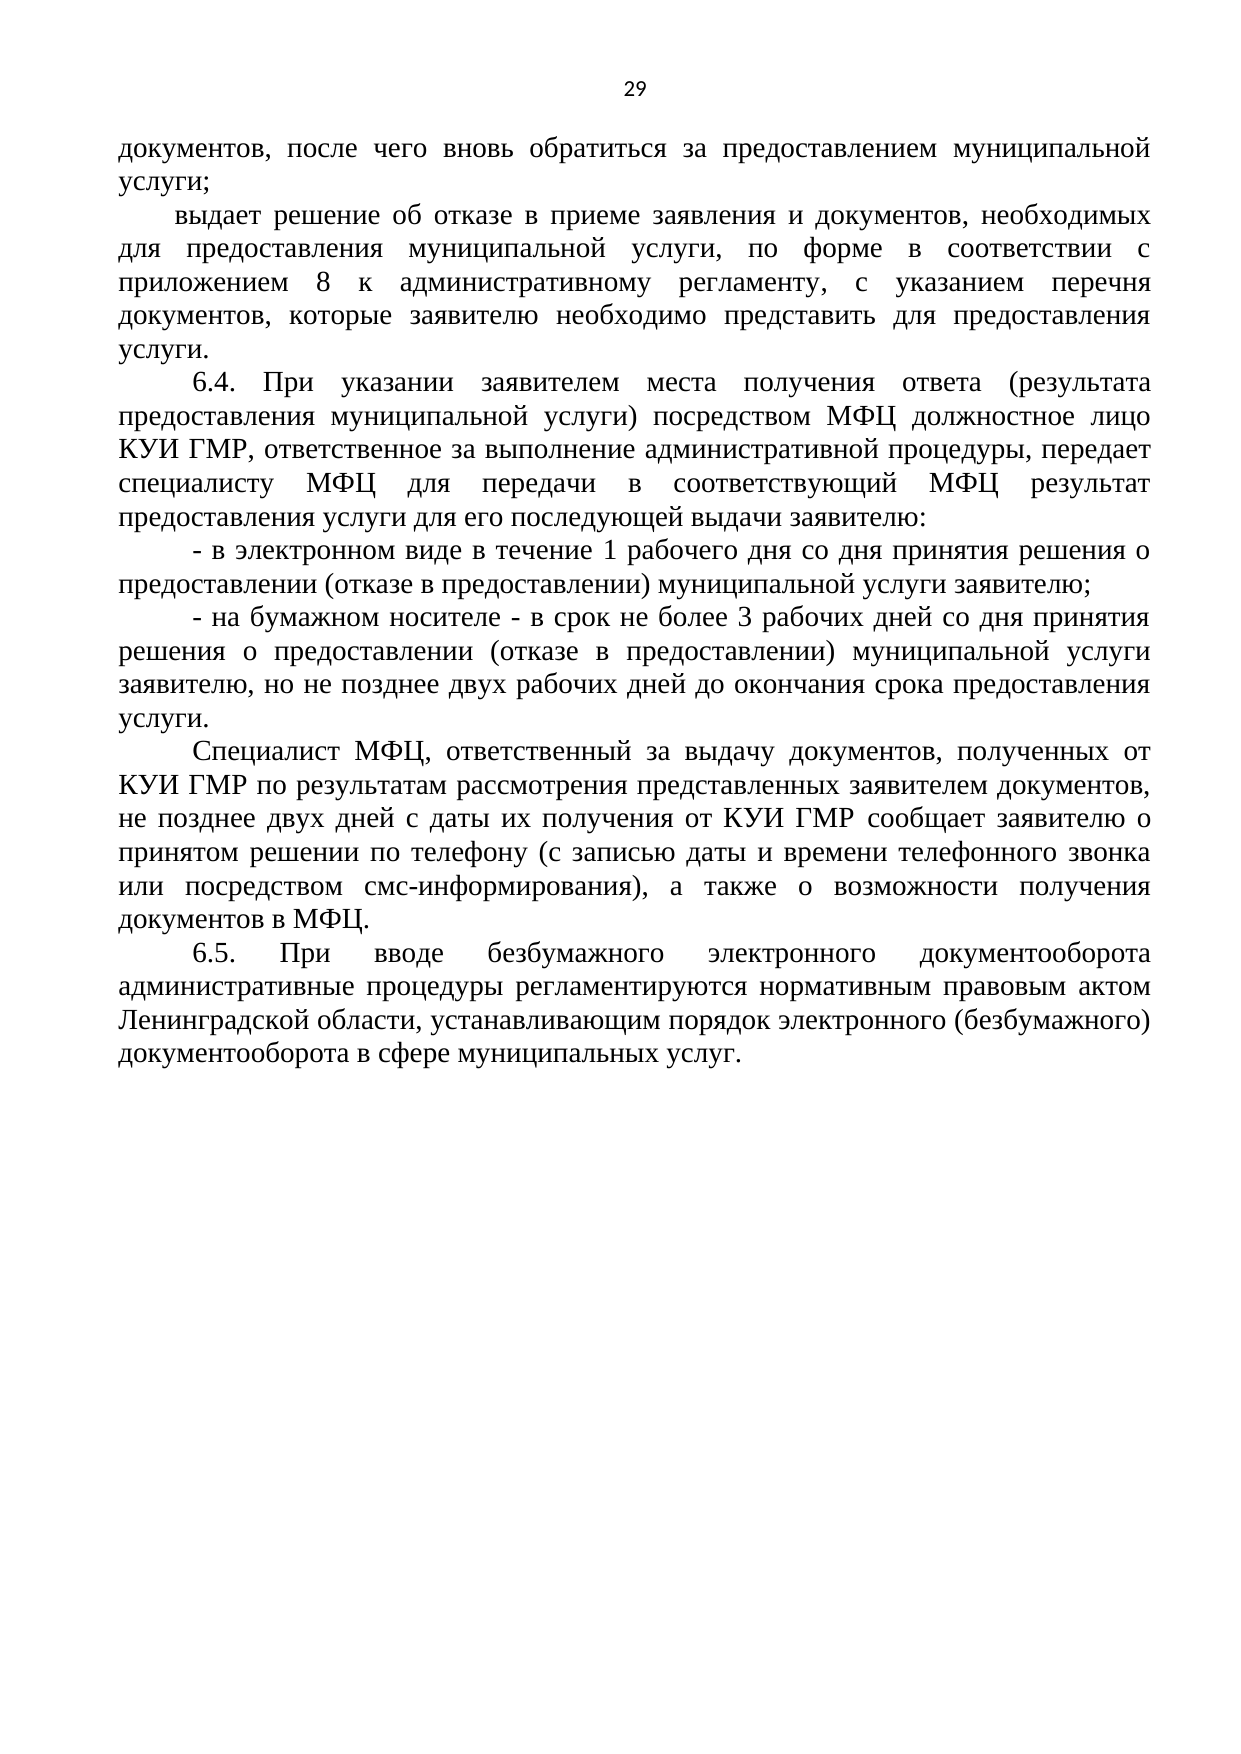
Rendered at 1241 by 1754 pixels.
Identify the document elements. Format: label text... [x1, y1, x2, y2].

text 6.5. При вводе безбумажного электронного документооборота административные процедуры регламентируются нормативным правовым актом Ленинградской области, устанавливающим порядок электронного (безбумажного) документооборота в сфере муниципальных услуг. [118, 935, 1152, 1069]
text - на бумажном носителе - в срок не более 3 рабочих дней со дня принятия решения о предоставлении (отказе в предоставлении) муниципальной услуги заявителю, но не позднее двух рабочих дней до окончания срока предоставления услуги. [118, 599, 1152, 733]
text 6.4. При указании заявителем места получения ответа (результата предоставления муниципальной услуги) посредством МФЦ должностное лицо КУИ ГМР, ответственное за выполнение административной процедуры, передает специалисту МФЦ для передачи в соответствующий МФЦ результат предоставления услуги для его последующей выдачи заявителю: [118, 364, 1152, 532]
text - в электронном виде в течение 1 рабочего дня со дня принятия решения о предоставлении (отказе в предоставлении) муниципальной услуги заявителю; [118, 532, 1152, 599]
text Специалист МФЦ, ответственный за выдачу документов, полученных от КУИ ГМР по результатам рассмотрения представленных заявителем документов, не позднее двух дней с даты их получения от КУИ ГМР сообщает заявителю о принятом решении по телефону (с записью даты и времени телефонного звонка или посредством смс-информирования), а также о возможности получения документов в МФЦ. [118, 733, 1152, 935]
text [118, 130, 1152, 197]
text выдает решение об отказе в приеме заявления и документов, необходимых для предоставления муниципальной услуги, по форме в соответствии с приложением 8 к административному регламенту, с указанием перечня документов, которые заявителю необходимо представить для предоставления услуги. [118, 197, 1152, 364]
